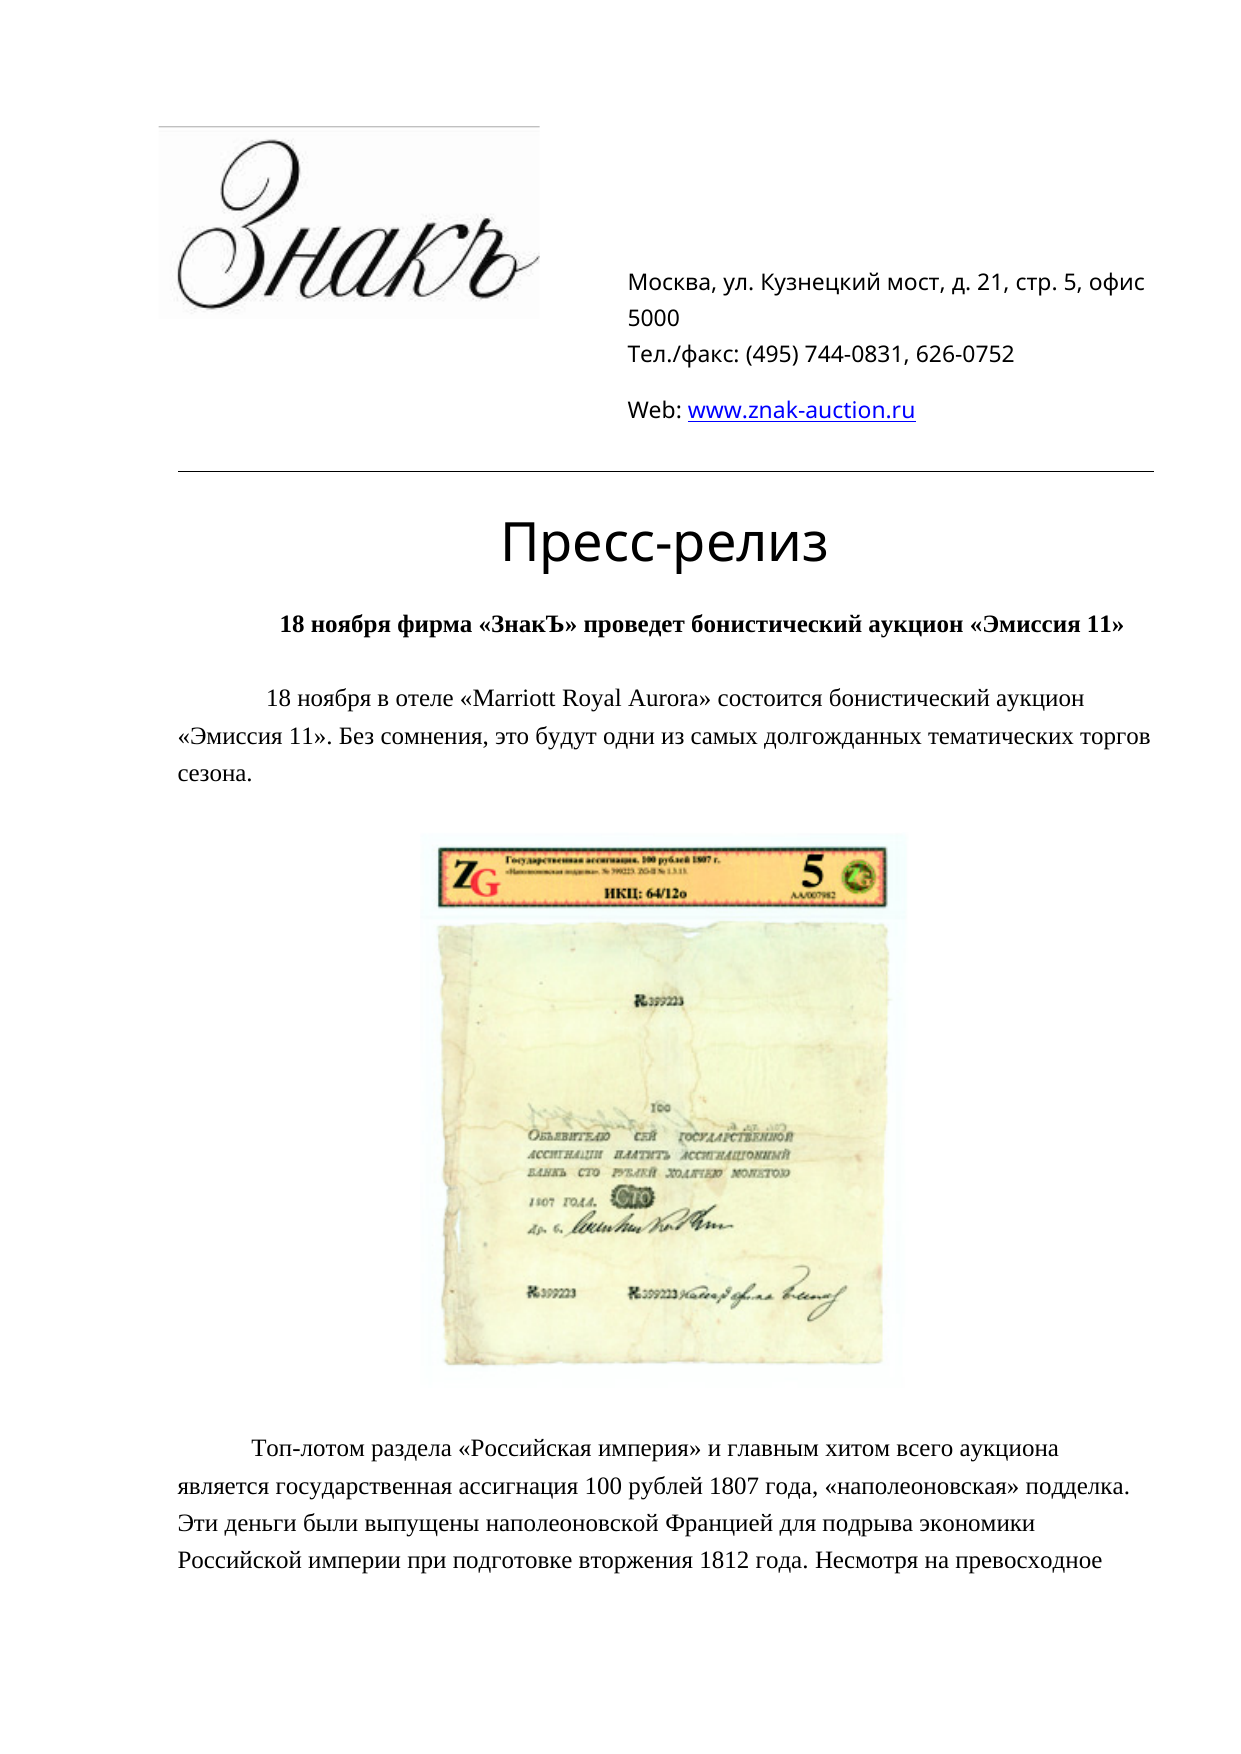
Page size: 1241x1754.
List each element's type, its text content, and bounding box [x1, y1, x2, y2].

table_header [166, 118, 616, 450]
table_header Москва, ул. Кузнецкий мост, д. 21, стр. 5, офис 5000 Тел./факс: (495) 744-0831, 626-0752 Web: www.znak-auction.ru [616, 118, 1170, 450]
list 18 ноября фирма «ЗнакЪ» проведет бонистический аукцион «Эмиссия 11» [252, 609, 1152, 638]
picture [419, 832, 909, 1388]
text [177, 1433, 1152, 1574]
picture [158, 126, 166, 319]
text Пресс-релиз [177, 503, 1152, 577]
text 18 ноября в отеле «Marriott Royal Aurora» состоится бонистический аукцион «Эмиссия 11». Без сомнения, это будут одни из самых долгожданных тематических торгов сезона. [177, 683, 1152, 787]
